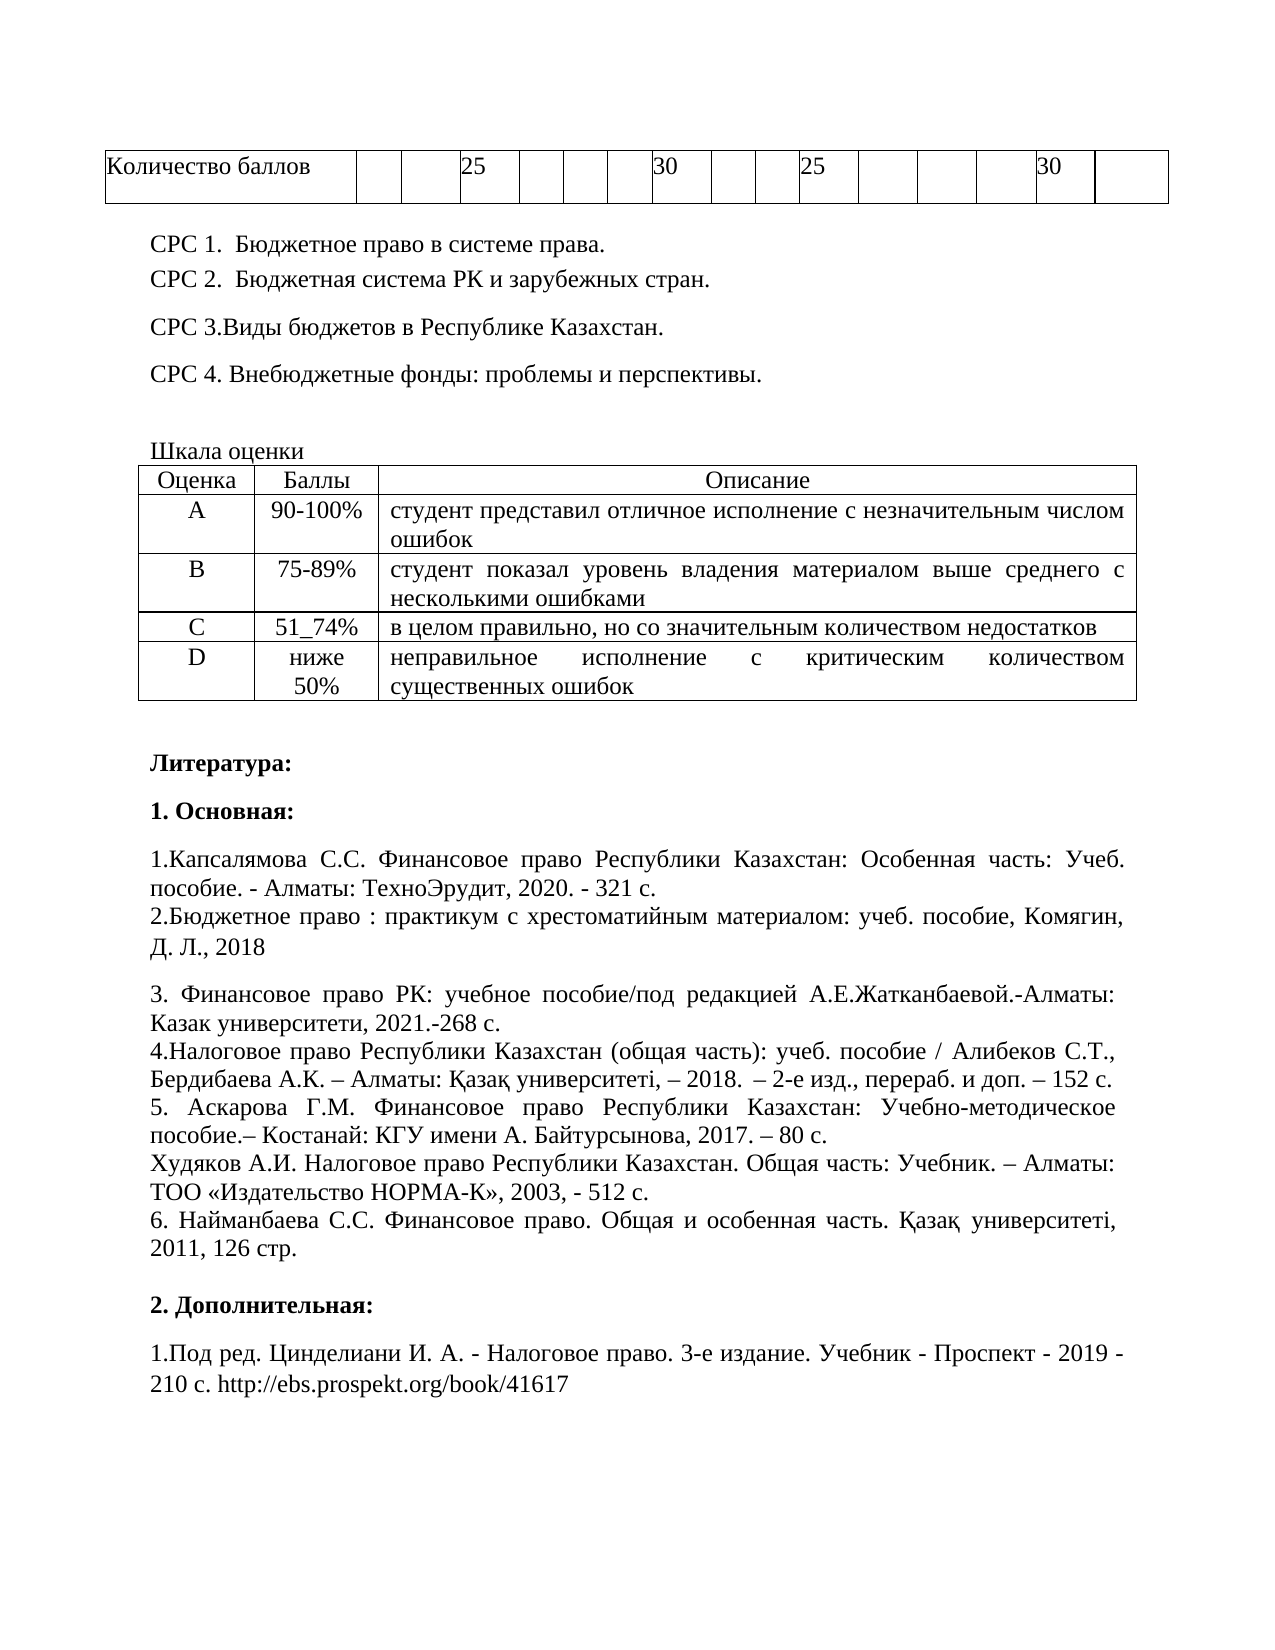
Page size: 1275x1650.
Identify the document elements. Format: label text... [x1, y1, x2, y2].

table_cell [977, 151, 1036, 203]
text 4.Налоговое право Республики Казахстан (общая часть): учеб. пособие / Алибеков С.Т., Бердибаева А.К. – Алматы: Қазақ университеті, – 2018. – 2-е изд., перераб. и доп. – 152 с. [150, 1037, 1115, 1093]
text СРС 3.Виды бюджетов в Республике Казахстан. [150, 312, 1125, 340]
text Худяков А.И. Налоговое право Республики Казахстан. Общая часть: Учебник. – Алматы: ТОО «Издательство НОРМА-К», 2003, - 512 с. [150, 1149, 1116, 1206]
table_cell 75-89% [255, 554, 378, 611]
table_cell 25 [461, 151, 519, 203]
table_cell [1096, 151, 1168, 203]
text 2. Дополнительная: [150, 1290, 1125, 1319]
text Шкала оценки [150, 436, 1125, 464]
text 6. Найманбаева С.С. Финансовое право. Общая и особенная часть. Қазақ университеті, 2011, 126 стр. [150, 1206, 1116, 1262]
table_cell А [139, 495, 254, 553]
table_cell 25 [800, 151, 858, 203]
table_header Оценка [139, 466, 254, 494]
text СРС 4. Внебюджетные фонды: проблемы и перспективы. [150, 359, 1125, 388]
table_cell 30 [1037, 151, 1094, 203]
table_cell [918, 151, 976, 203]
table_cell В [139, 554, 254, 611]
table_header Описание [379, 466, 1136, 494]
text 1.Под ред. Цинделиани И. А. - Налоговое право. 3-е издание. Учебник - Проспект - 2019 -210 с. http://ebs.prospekt.org/book/41617 [150, 1338, 1125, 1398]
table_cell [402, 151, 460, 203]
text 2.Бюджетное право : практикум с хрестоматийным материалом: учеб. пособие, Комягин, Д. Л., 2018 [150, 901, 1125, 961]
text СРС 2. Бюджетная система РК и зарубежных стран. [150, 264, 1125, 293]
table_cell неправильное исполнение с критическим количеством существенных ошибок [379, 642, 1136, 700]
text 1.Капсалямова С.С. Финансовое право Республики Казахстан: Особенная часть: Учеб. пособие. - Алматы: ТехноЭрудит, 2020. - 321 с. [150, 844, 1125, 901]
table_cell студент показал уровень владения материалом выше среднего с несколькими ошибками [379, 554, 1136, 611]
text Литература: [150, 748, 1125, 777]
text 3. Финансовое право РК: учебное пособие/под редакцией А.Е.Жатканбаевой.-Алматы: Казак университети, 2021.-268 с. [150, 980, 1116, 1037]
table_cell 51_74% [255, 613, 378, 641]
table_cell [712, 151, 755, 203]
table_cell ниже 50% [255, 642, 378, 700]
table_cell [520, 151, 563, 203]
table_cell студент представил отличное исполнение с незначительным числом ошибок [379, 495, 1136, 553]
table_cell [357, 151, 401, 203]
table_cell [564, 151, 607, 203]
text 5. Аскарова Г.М. Финансовое право Республики Казахстан: Учебно-методическое пособие.– Костанай: КГУ имени А. Байтурсынова, 2017. – 80 с. [150, 1093, 1116, 1149]
table_cell 90-100% [255, 495, 378, 553]
subtitle СРС 1. Бюджетное право в системе права. [150, 229, 1125, 258]
table_cell [756, 151, 799, 203]
table_cell D [139, 642, 254, 700]
text 1. Основная: [150, 796, 1125, 825]
table_cell Количество баллов [106, 151, 356, 203]
table_cell C [139, 613, 254, 641]
table_cell [608, 151, 652, 203]
table_cell [859, 151, 917, 203]
table_cell в целом правильно, но со значительным количеством недостатков [379, 613, 1136, 641]
table_cell 30 [653, 151, 711, 203]
table_header Баллы [255, 466, 378, 494]
